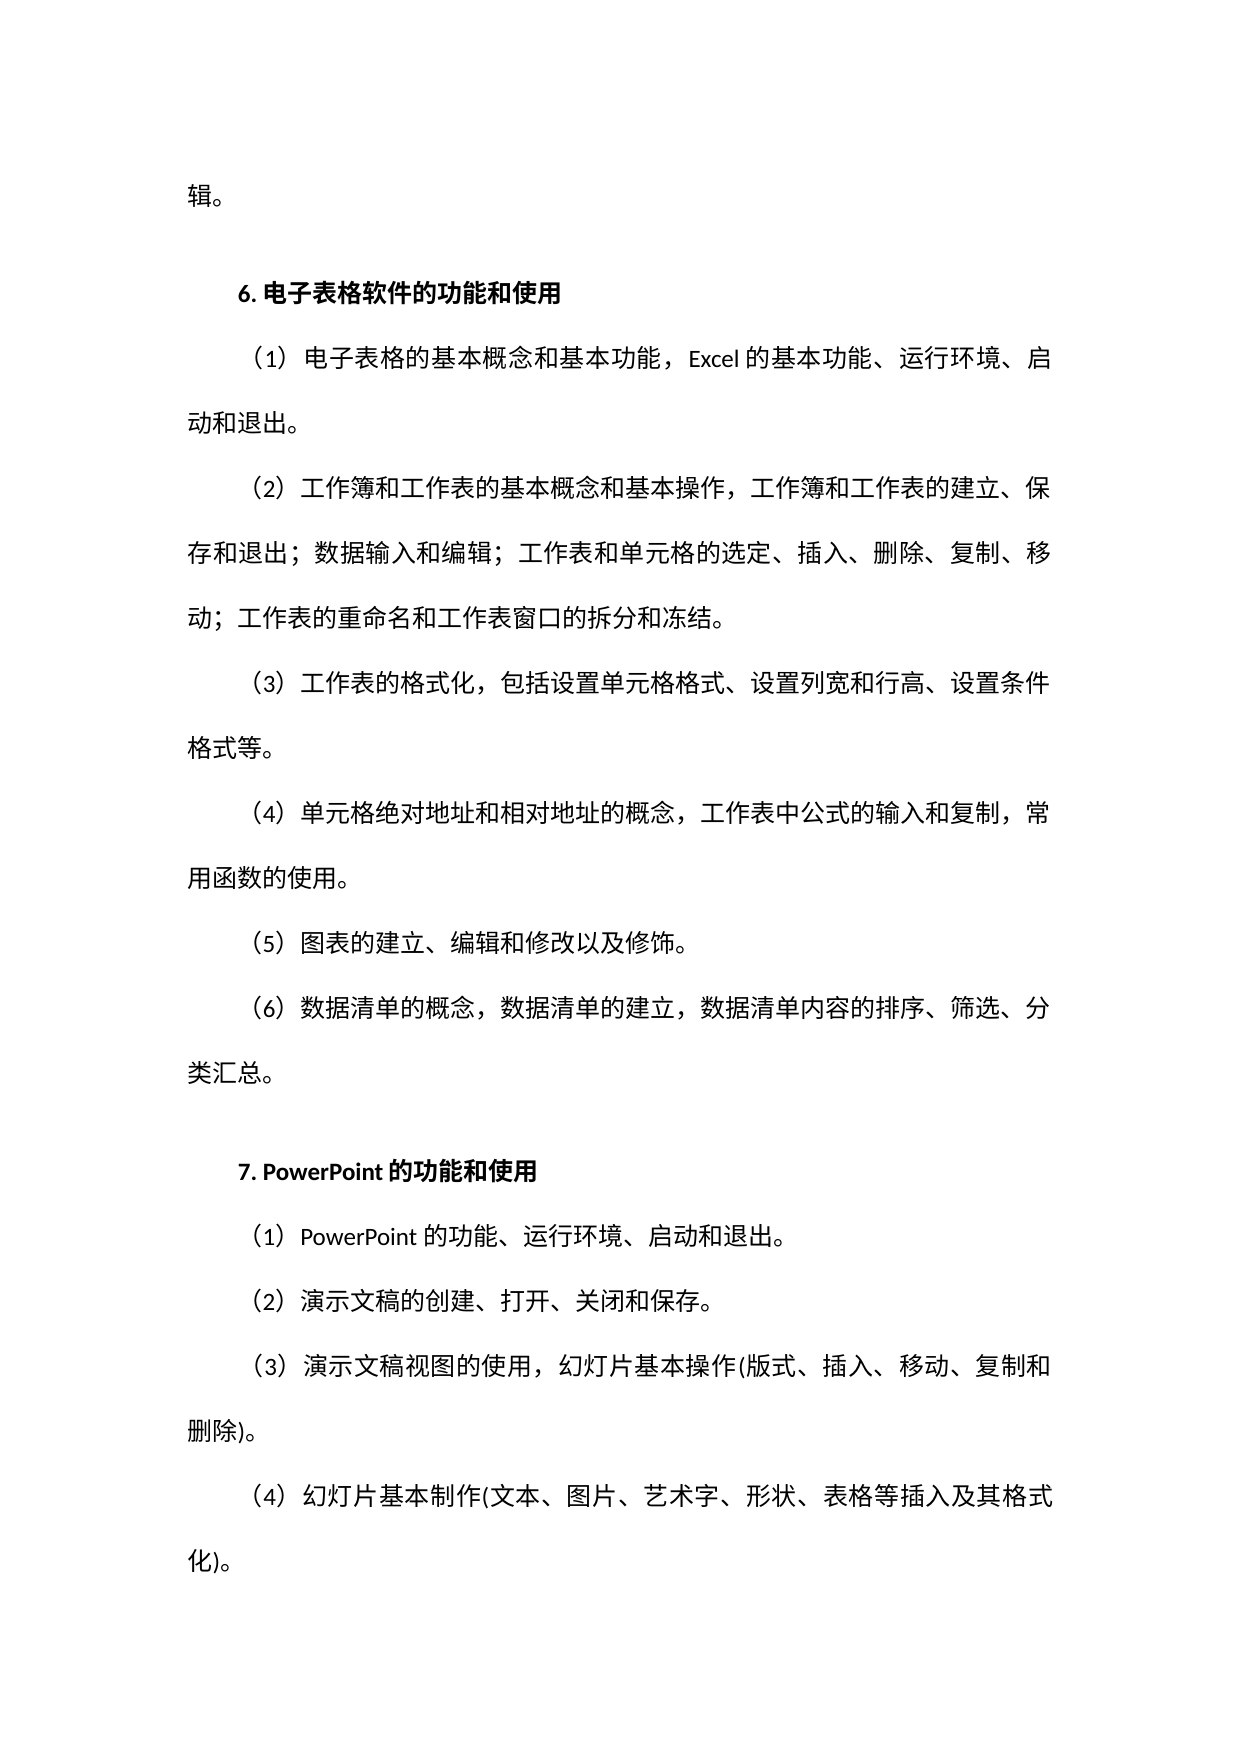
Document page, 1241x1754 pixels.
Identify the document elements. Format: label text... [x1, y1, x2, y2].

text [187, 162, 1053, 227]
text 6. 电子表格软件的功能和使用 [187, 259, 1053, 324]
text （6）数据清单的概念，数据清单的建立，数据清单内容的排序、筛选、分类汇总。 [187, 974, 1053, 1104]
text 7. PowerPoint的功能和使用 [187, 1137, 1053, 1202]
text （3）工作表的格式化，包括设置单元格格式、设置列宽和行高、设置条件格式等。 [187, 649, 1053, 779]
text （1）电子表格的基本概念和基本功能，Excel的基本功能、运行环境、启动和退出。 [187, 324, 1053, 454]
text （4）幻灯片基本制作(文本、图片、艺术字、形状、表格等插入及其格式化)。 [187, 1462, 1053, 1592]
text （5）图表的建立、编辑和修改以及修饰。 [187, 909, 1053, 974]
text （2）演示文稿的创建、打开、关闭和保存。 [187, 1267, 1053, 1332]
text （3）演示文稿视图的使用，幻灯片基本操作(版式、插入、移动、复制和删除)。 [187, 1332, 1053, 1462]
text （2）工作簿和工作表的基本概念和基本操作，工作簿和工作表的建立、保存和退出；数据输入和编辑；工作表和单元格的选定、插入、删除、复制、移动；工作表的重命名和工作表窗口的拆分和冻结。 [187, 454, 1053, 649]
text （4）单元格绝对地址和相对地址的概念，工作表中公式的输入和复制，常用函数的使用。 [187, 779, 1053, 909]
text （1）PowerPoint 的功能、运行环境、启动和退出。 [187, 1202, 1053, 1267]
